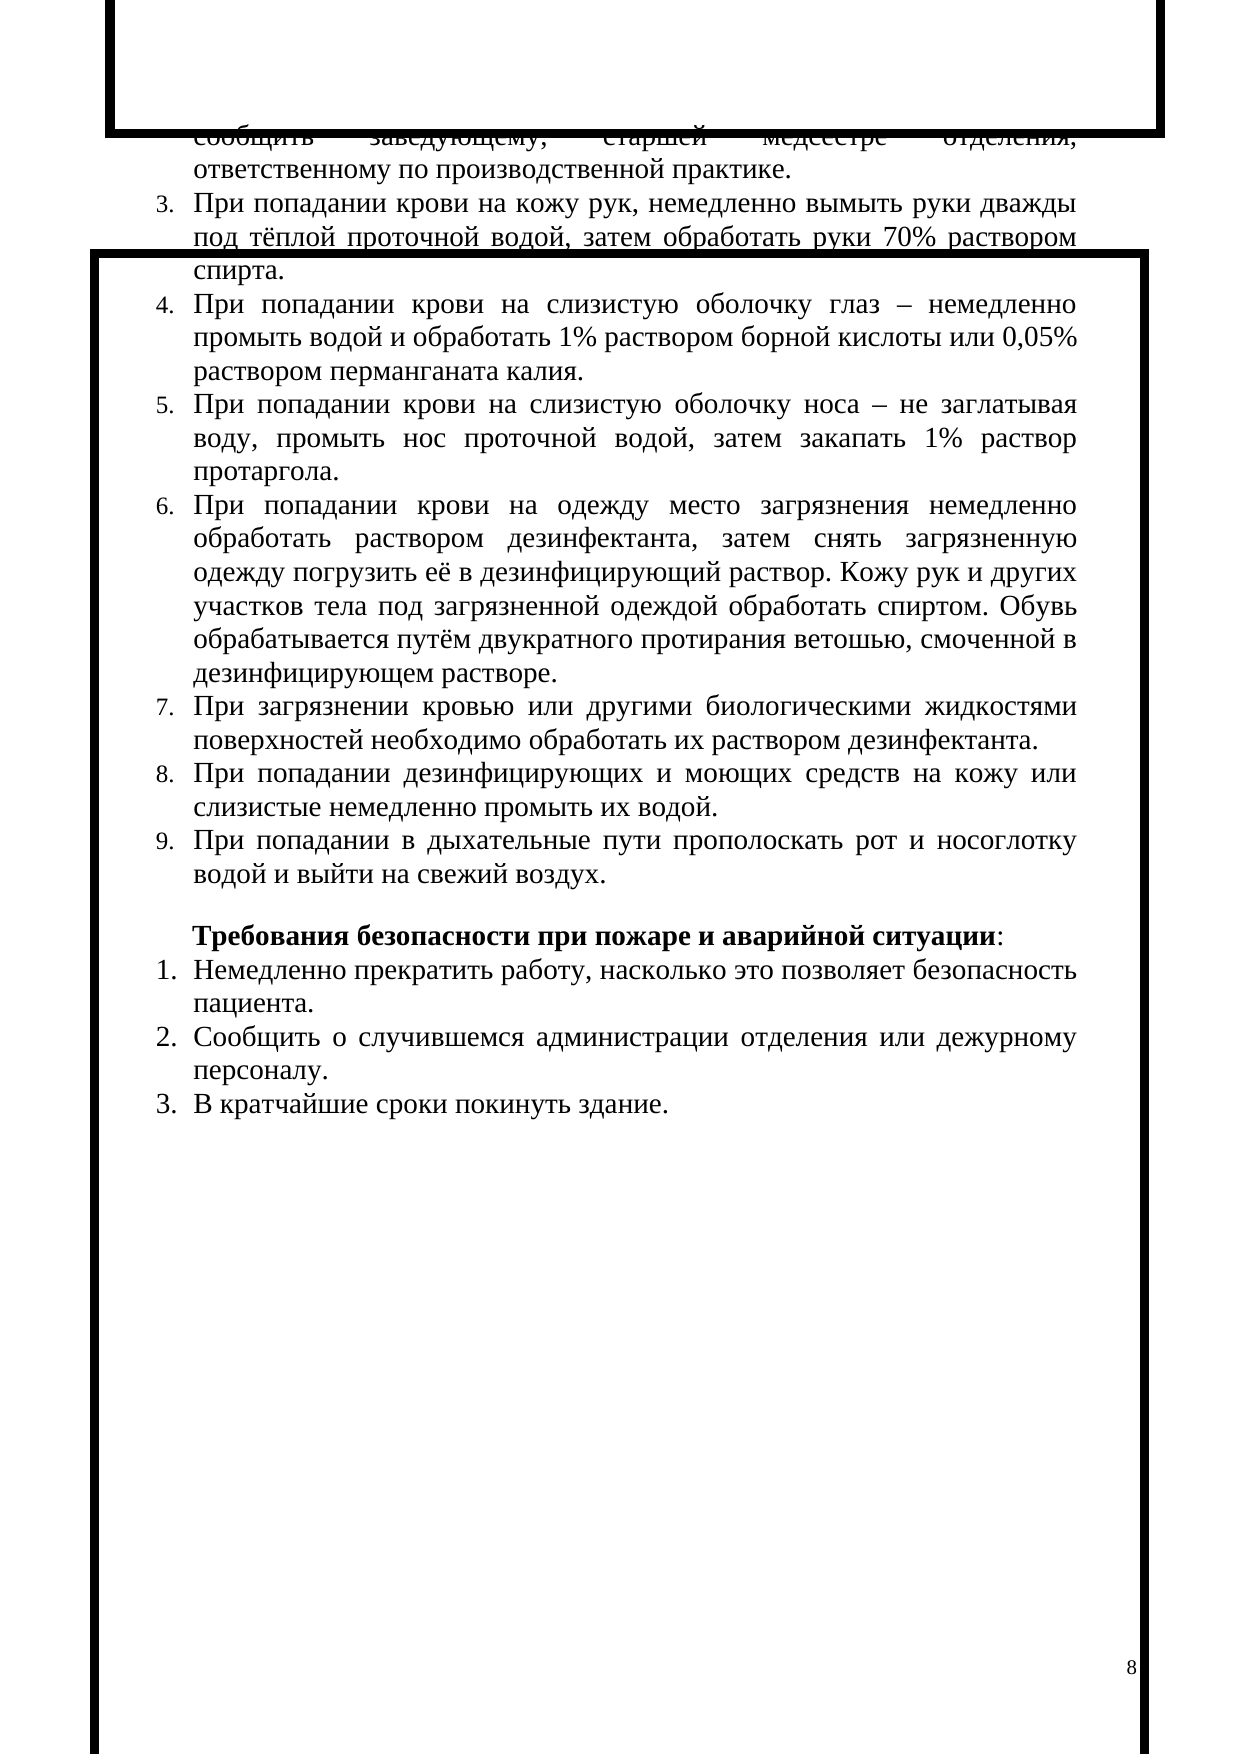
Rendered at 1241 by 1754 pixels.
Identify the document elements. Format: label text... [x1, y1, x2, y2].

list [156, 118, 1078, 185]
list При попадании крови на слизистую оболочку глаз – немедленно промыть водой и обработать 1% раствором борной кислоты или 0,05% раствором перманганата калия. [156, 286, 1078, 386]
list Сообщить о случившемся администрации отделения или дежурному персоналу. [156, 1019, 1078, 1086]
list При попадании дезинфицирующих и моющих средств на кожу или слизистые немедленно промыть их водой. [156, 755, 1078, 822]
list При попадании в дыхательные пути прополоскать рот и носоглотку водой и выйти на свежий воздух. [156, 822, 1078, 889]
list В кратчайшие сроки покинуть здание. [156, 1086, 1078, 1119]
text Требования безопасности при пожаре и аварийной ситуации: [118, 918, 1078, 952]
list Немедленно прекратить работу, насколько это позволяет безопасность пациента. [156, 952, 1078, 1019]
list При попадании крови на кожу рук, немедленно вымыть руки дважды под тёплой проточной водой, затем обработать руки 70% раствором спирта. [156, 185, 1078, 286]
list При попадании крови на слизистую оболочку носа – не заглатывая воду, промыть нос проточной водой, затем закапать 1% раствор протаргола. [156, 386, 1078, 487]
list При загрязнении кровью или другими биологическими жидкостями поверхностей необходимо обработать их раствором дезинфектанта. [156, 688, 1078, 755]
list При попадании крови на одежду место загрязнения немедленно обработать раствором дезинфектанта, затем снять загрязненную одежду погрузить её в дезинфицирующий раствор. Кожу рук и других участков тела под загрязненной одеждой обработать спиртом. Обувь обрабатывается путём двукратного протирания ветошью, смоченной в дезинфицирующем растворе. [156, 487, 1078, 688]
